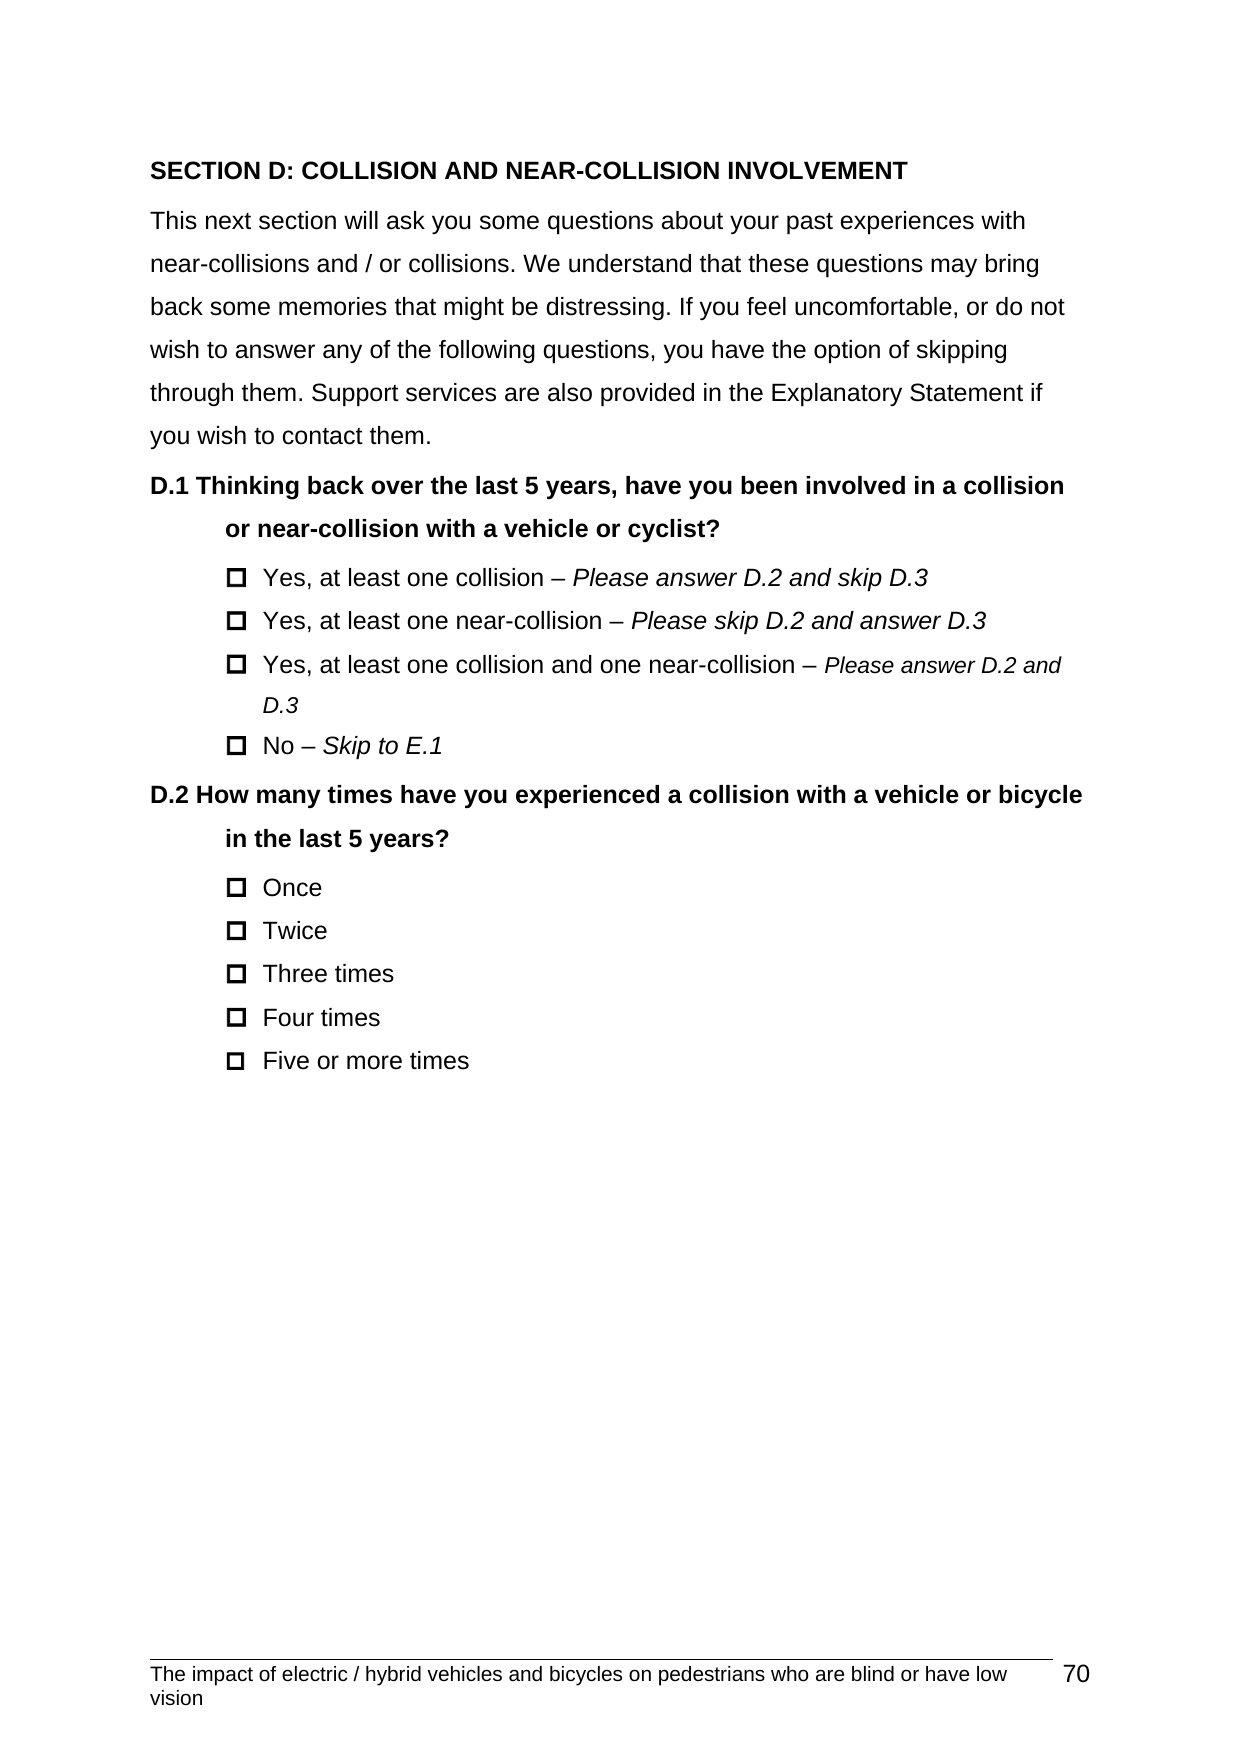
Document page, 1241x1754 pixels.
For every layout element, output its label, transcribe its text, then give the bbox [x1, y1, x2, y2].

list Yes, at least one near-collision – Please skip D.2 and answer D.3 [225, 606, 1090, 635]
list No – Skip to E.1 [225, 731, 1090, 760]
list Twice [225, 916, 1090, 945]
list Once [225, 873, 1090, 902]
text D.1 Thinking back over the last 5 years, have you been involved in a collision or near-collision with a vehicle or cyclist? [150, 471, 1090, 542]
text D.2 How many times have you experienced a collision with a vehicle or bicycle in the last 5 years? [150, 781, 1090, 852]
list Five or more times [225, 1046, 1090, 1075]
text This next section will ask you some questions about your past experiences with near-collisions and / or collisions. We understand that these questions may bring back some memories that might be distressing. If you feel uncomfortable, or do not wish to answer any of the following questions, you have the option of skipping through them. Support services are also provided in the Explanatory Statement if you wish to contact them. [150, 206, 1090, 450]
list Four times [225, 1003, 1090, 1032]
list Yes, at least one collision and one near-collision – Please answer D.2 and D.3 [225, 649, 1090, 718]
list Yes, at least one collision – Please answer D.2 and skip D.3 [225, 563, 1090, 592]
list Three times [225, 959, 1090, 988]
text SECTION D: COLLISION AND NEAR-COLLISION INVOLVEMENT [150, 156, 1090, 185]
